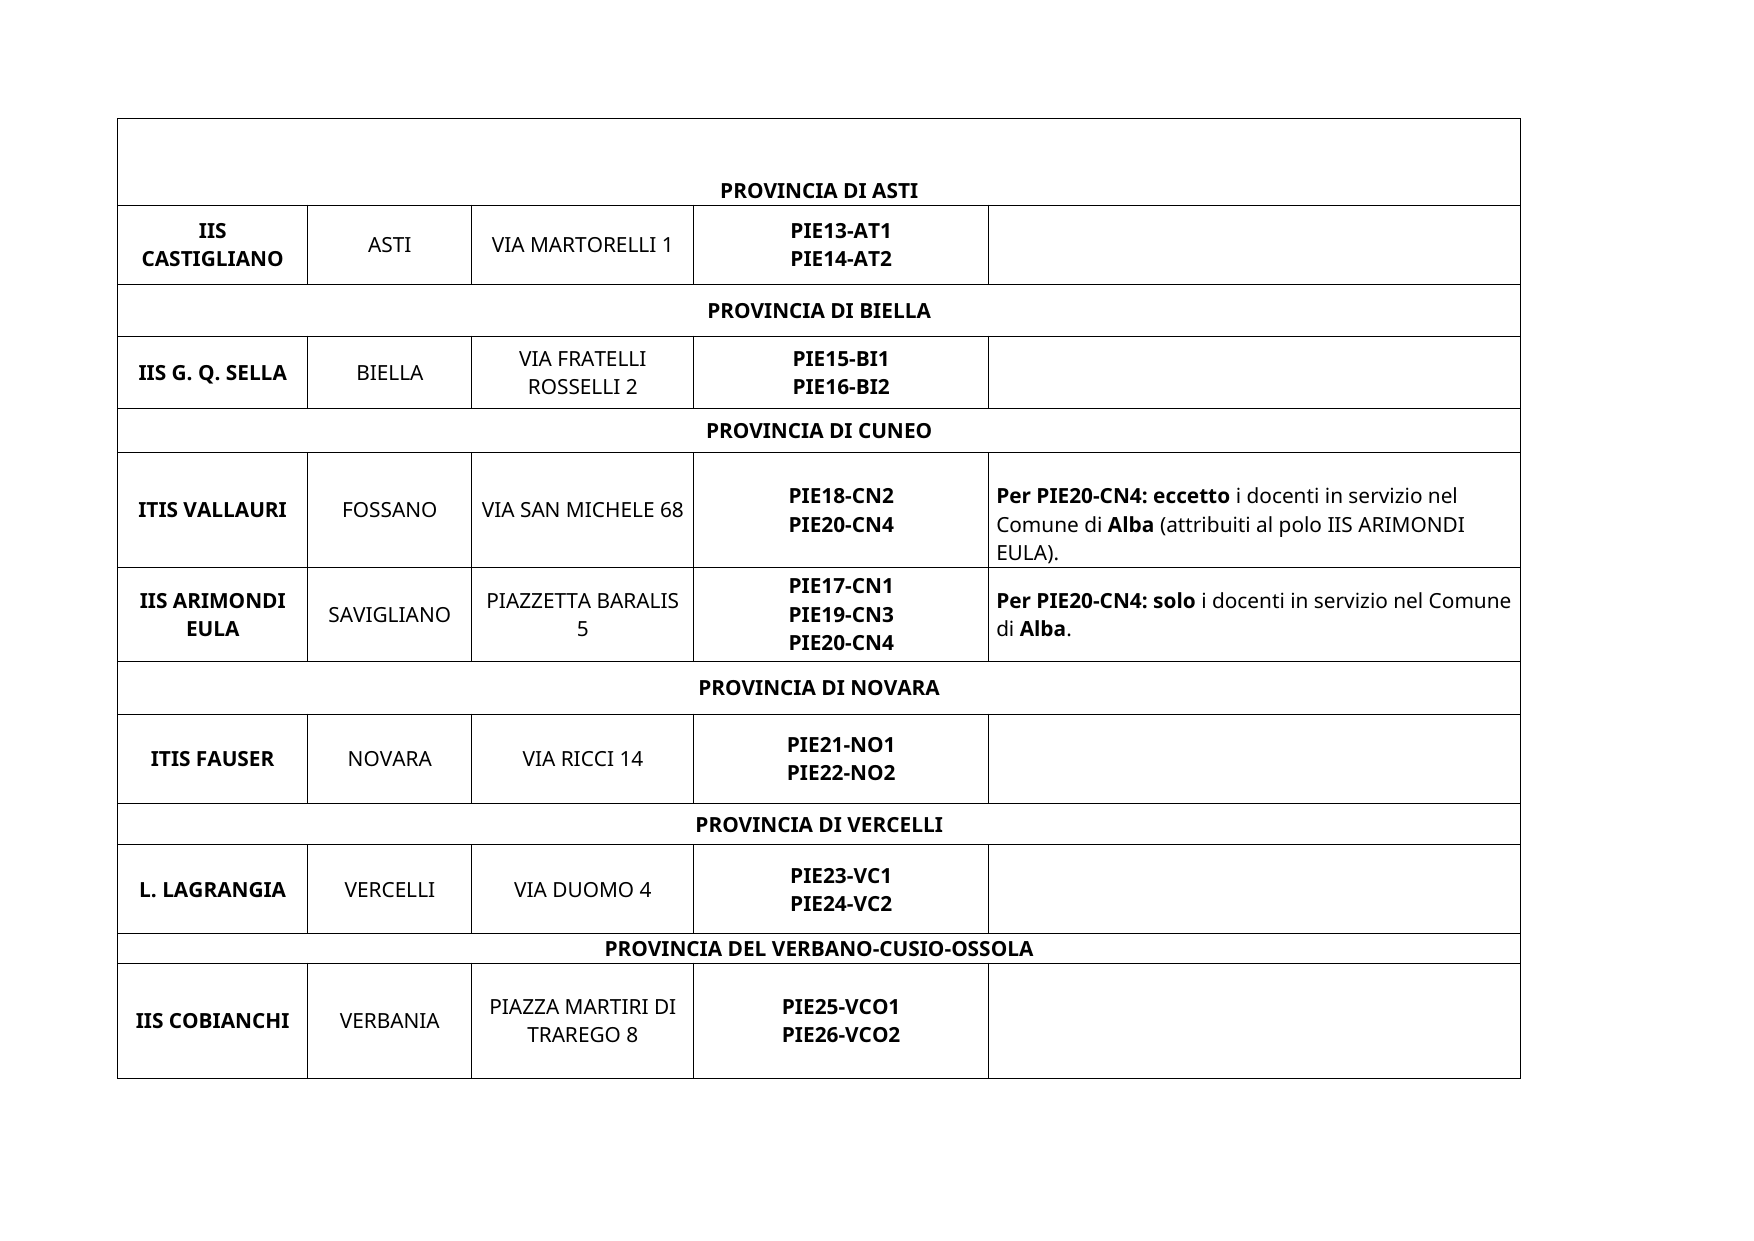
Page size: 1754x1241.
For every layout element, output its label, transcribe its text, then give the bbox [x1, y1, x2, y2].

table_cell Per PIE20-CN4: solo i docenti in servizio nel Comune di Alba. [989, 568, 1520, 661]
table_cell PROVINCIA DI ASTI [118, 119, 1520, 204]
table_cell PROVINCIA DEL VERBANO-CUSIO-OSSOLA [118, 934, 1520, 963]
table_cell PIAZZA MARTIRI DI TRAREGO 8 [472, 964, 693, 1077]
table_cell ASTI [308, 206, 471, 283]
table_cell [989, 337, 1520, 408]
table_cell PROVINCIA DI BIELLA [118, 285, 1520, 336]
table_cell VIA SAN MICHELE 68 [472, 453, 693, 567]
table_cell VERBANIA [308, 964, 471, 1077]
table_cell VIA DUOMO 4 [472, 845, 693, 933]
table_cell ITIS FAUSER [118, 715, 307, 802]
table_cell IIS CASTIGLIANO [118, 206, 307, 283]
table_cell VIA RICCI 14 [472, 715, 693, 802]
table_cell PIE25-VCO1 PIE26-VCO2 [694, 964, 988, 1077]
table_cell IIS ARIMONDI EULA [118, 568, 307, 661]
table_cell NOVARA [308, 715, 471, 802]
table_cell [989, 964, 1520, 1077]
table_cell L. LAGRANGIA [118, 845, 307, 933]
table_cell PIE18-CN2 PIE20-CN4 [694, 453, 988, 567]
table_cell IIS COBIANCHI [118, 964, 307, 1077]
table_cell PROVINCIA DI CUNEO [118, 409, 1520, 452]
table_cell [989, 845, 1520, 933]
table_cell VERCELLI [308, 845, 471, 933]
table_cell PROVINCIA DI NOVARA [118, 662, 1520, 713]
table_cell BIELLA [308, 337, 471, 408]
table_cell [989, 206, 1520, 283]
table_cell IIS G. Q. SELLA [118, 337, 307, 408]
table_cell VIA FRATELLI ROSSELLI 2 [472, 337, 693, 408]
table_cell PIE21-NO1 PIE22-NO2 [694, 715, 988, 802]
table_cell [989, 715, 1520, 802]
table_cell PIE15-BI1 PIE16-BI2 [694, 337, 988, 408]
table_cell Per PIE20-CN4: eccetto i docenti in servizio nel Comune di Alba (attribuiti al polo IIS ARIMONDI EULA). [989, 453, 1520, 567]
table_cell PIE17-CN1 PIE19-CN3 PIE20-CN4 [694, 568, 988, 661]
table_cell PROVINCIA DI VERCELLI [118, 804, 1520, 844]
table_cell ITIS VALLAURI [118, 453, 307, 567]
table_cell PIE23-VC1 PIE24-VC2 [694, 845, 988, 933]
table_cell PIE13-AT1 PIE14-AT2 [694, 206, 988, 283]
table_cell SAVIGLIANO [308, 568, 471, 661]
table_cell FOSSANO [308, 453, 471, 567]
table_cell PIAZZETTA BARALIS 5 [472, 568, 693, 661]
table_cell VIA MARTORELLI 1 [472, 206, 693, 283]
